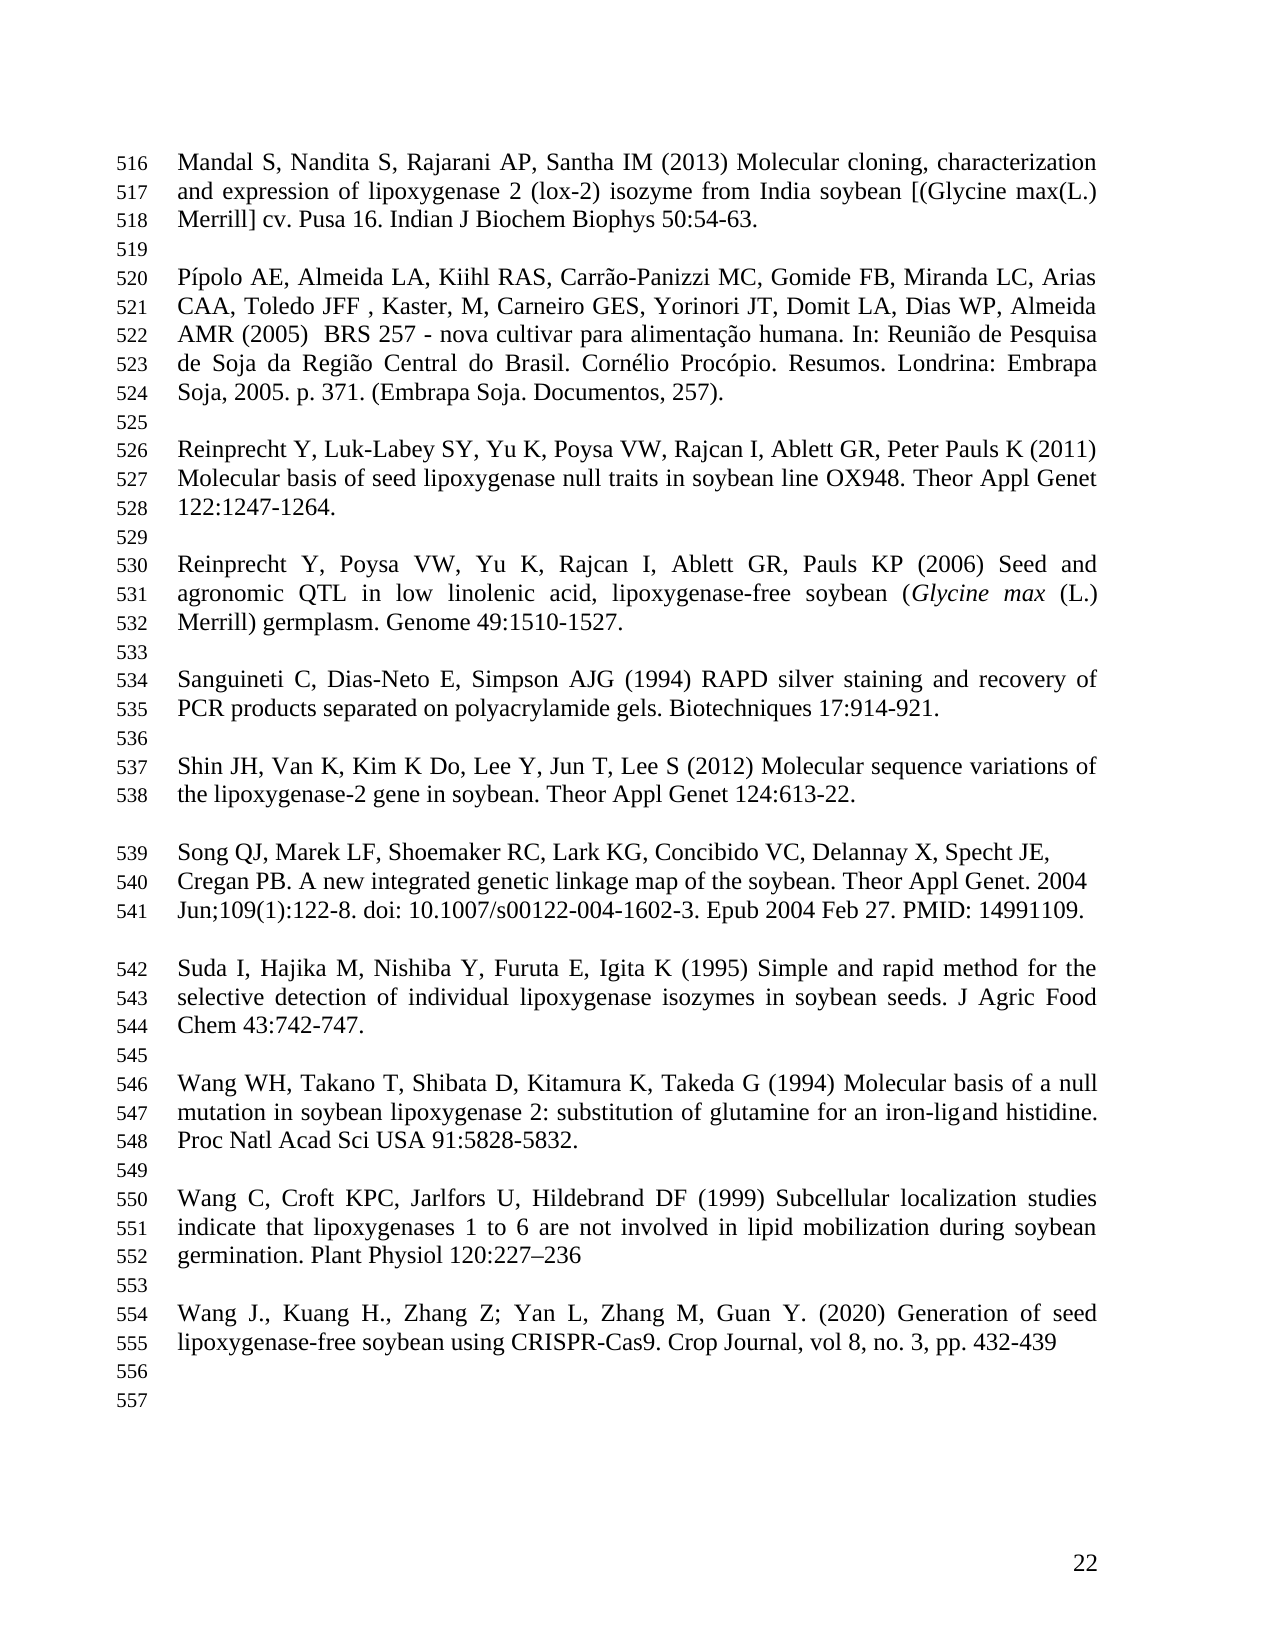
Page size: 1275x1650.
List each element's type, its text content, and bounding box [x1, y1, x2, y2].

text Sanguineti C, Dias-Neto E, Simpson AJG (1994) RAPD silver staining and recovery of PCR products separated on polyacrylamide gels. Biotechniques 17:914-921. [177, 664, 1098, 722]
text Wang J., Kuang H., Zhang Z; Yan L, Zhang M, Guan Y. (2020) Generation of seed lipoxygenase-free soybean using CRISPR-Cas9. Crop Journal, vol 8, no. 3, pp. 432-439 [177, 1298, 1098, 1355]
text Wang WH, Takano T, Shibata D, Kitamura K, Takeda G (1994) Molecular basis of a null mutation in soybean lipoxygenase 2: substitution of glutamine for an iron-ligand histidine. Proc Natl Acad Sci USA 91:5828-5832. [177, 1068, 1098, 1154]
text Shin JH, Van K, Kim K Do, Lee Y, Jun T, Lee S (2012) Molecular sequence variations of the lipoxygenase-2 gene in soybean. Theor Appl Genet 124:613-22. [177, 751, 1098, 808]
text Suda I, Hajika M, Nishiba Y, Furuta E, Igita K (1995) Simple and rapid method for the selective detection of individual lipoxygenase isozymes in soybean seeds. J Agric Food Chem 43:742-747. [177, 953, 1098, 1039]
text Wang C, Croft KPC, Jarlfors U, Hildebrand DF (1999) Subcellular localization studies indicate that lipoxygenases 1 to 6 are not involved in lipid mobilization during soybean germination. Plant Physiol 120:227–236 [177, 1183, 1098, 1269]
text Song QJ, Marek LF, Shoemaker RC, Lark KG, Concibido VC, Delannay X, Specht JE, Cregan PB. A new integrated genetic linkage map of the soybean. Theor Appl Genet. 2004 Jun;109(1):122-8. doi: 10.1007/s00122-004-1602-3. Epub 2004 Feb 27. PMID: 14991109. [177, 837, 1098, 924]
text Reinprecht Y, Luk-Labey SY, Yu K, Poysa VW, Rajcan I, Ablett GR, Peter Pauls K (2011) Molecular basis of seed lipoxygenase null traits in soybean line OX948. Theor Appl Genet 122:1247-1264. [177, 434, 1098, 521]
text Reinprecht Y, Poysa VW, Yu K, Rajcan I, Ablett GR, Pauls KP (2006) Seed and agronomic QTL in low linolenic acid, lipoxygenase-free soybean (Glycine max (L.) Merrill) germplasm. Genome 49:1510-1527. [177, 549, 1098, 636]
text Pípolo AE, Almeida LA, Kiihl RAS, Carrão-Panizzi MC, Gomide FB, Miranda LC, Arias CAA, Toledo JFF , Kaster, M, Carneiro GES, Yorinori JT, Domit LA, Dias WP, Almeida AMR (2005) BRS 257 - nova cultivar para alimentação humana. In: Reunião de Pesquisa de Soja da Região Central do Brasil. Cornélio Procópio. Resumos. Londrina: Embrapa Soja, 2005. p. 371. (Embrapa Soja. Documentos, 257). [177, 262, 1098, 406]
text Mandal S, Nandita S, Rajarani AP, Santha IM (2013) Molecular cloning, characterization and expression of lipoxygenase 2 (lox-2) isozyme from India soybean [(Glycine max(L.) Merrill] cv. Pusa 16. Indian J Biochem Biophys 50:54-63. [177, 147, 1098, 233]
